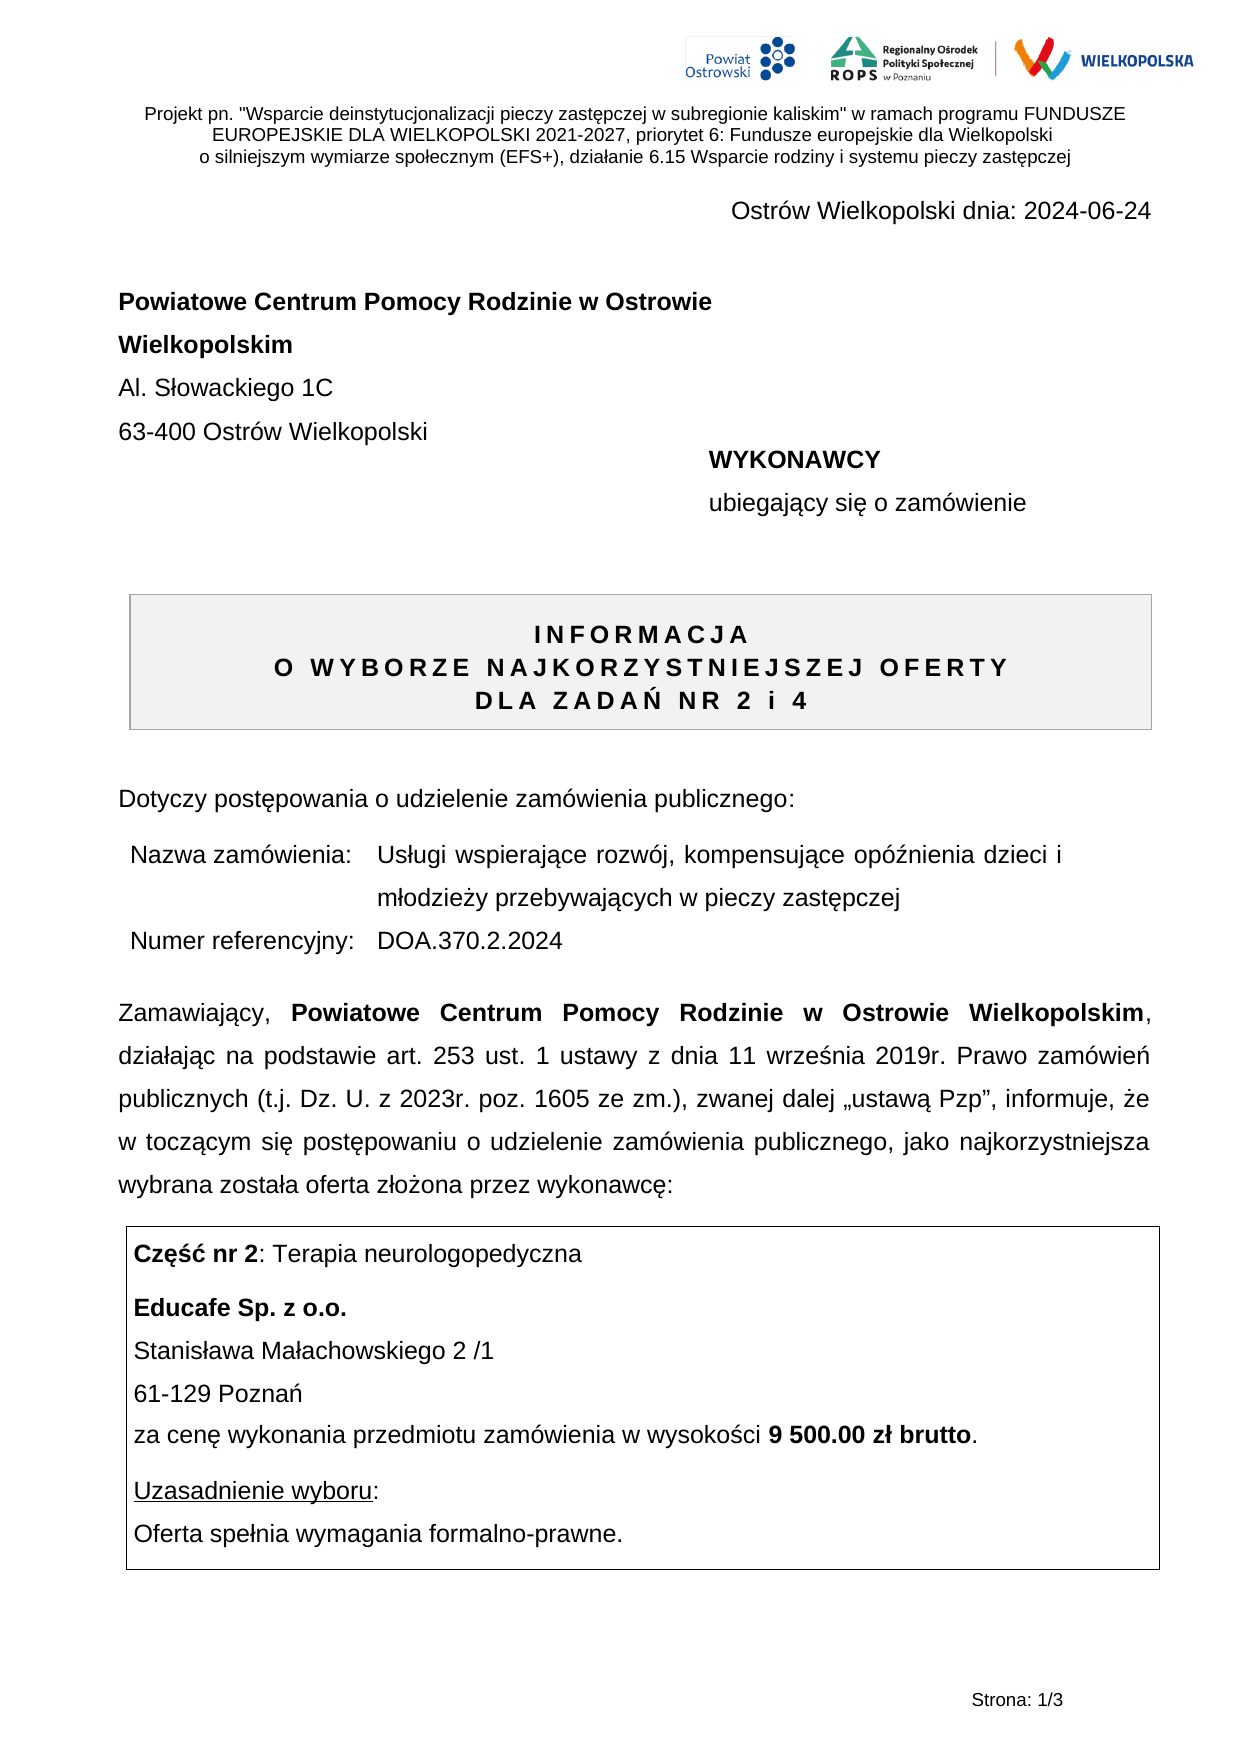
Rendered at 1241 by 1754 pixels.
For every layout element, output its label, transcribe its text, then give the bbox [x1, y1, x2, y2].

table_cell Numer referencyjny: [129, 926, 366, 969]
table_cell DOA.370.2.2024 [366, 926, 1074, 969]
picture [332, 13, 1241, 105]
table_header Część nr 2: Terapia neurologopedyczna Educafe Sp. z o.o. Stanisława Małachowskiego 2 /1 61-129 Poznań za cenę wykonania przedmiotu zamówienia w wysokości 9 500.00 zł brutto. Uzasadnienie wyboru: Oferta spełnia wymagania formalno-prawne. [127, 1227, 1159, 1568]
text Dotyczy postępowania o udzielenie zamówienia publicznego: [118, 784, 1152, 813]
text 63-400 Ostrów Wielkopolski [118, 417, 709, 445]
text WYKONAWCY [709, 445, 1152, 474]
text Powiatowe Centrum Pomocy Rodzinie w Ostrowie Wielkopolskim [118, 287, 738, 359]
text Ostrów Wielkopolski dnia: 2024-06-24 [118, 196, 1152, 225]
text Zamawiający, Powiatowe Centrum Pomocy Rodzinie w Ostrowie Wielkopolskim, działając na podstawie art. 253 ust. 1 ustawy z dnia 11 września 2019r. Prawo zamówień publicznych (t.j. Dz. U. z 2023r. poz. 1605 ze zm.), zwanej dalej „ustawą Pzp”, informuje, że w toczącym się postępowaniu o udzielenie zamówienia publicznego, jako najkorzystniejsza wybrana została oferta złożona przez wykonawcę: [118, 997, 1152, 1199]
table_header Usługi wspierające rozwój, kompensujące opóźnienia dzieci i młodzieży przebywających w pieczy zastępczej [366, 840, 1074, 926]
text Al. Słowackiego 1C [118, 373, 738, 402]
table_header INFORMACJA O WYBORZE NAJKORZYSTNIEJSZEJ OFERTY DLA ZADAŃ NR 2 i 4 [131, 595, 1151, 729]
table_header Nazwa zamówienia: [129, 840, 366, 926]
text ubiegający się o zamówienie [709, 488, 1152, 517]
